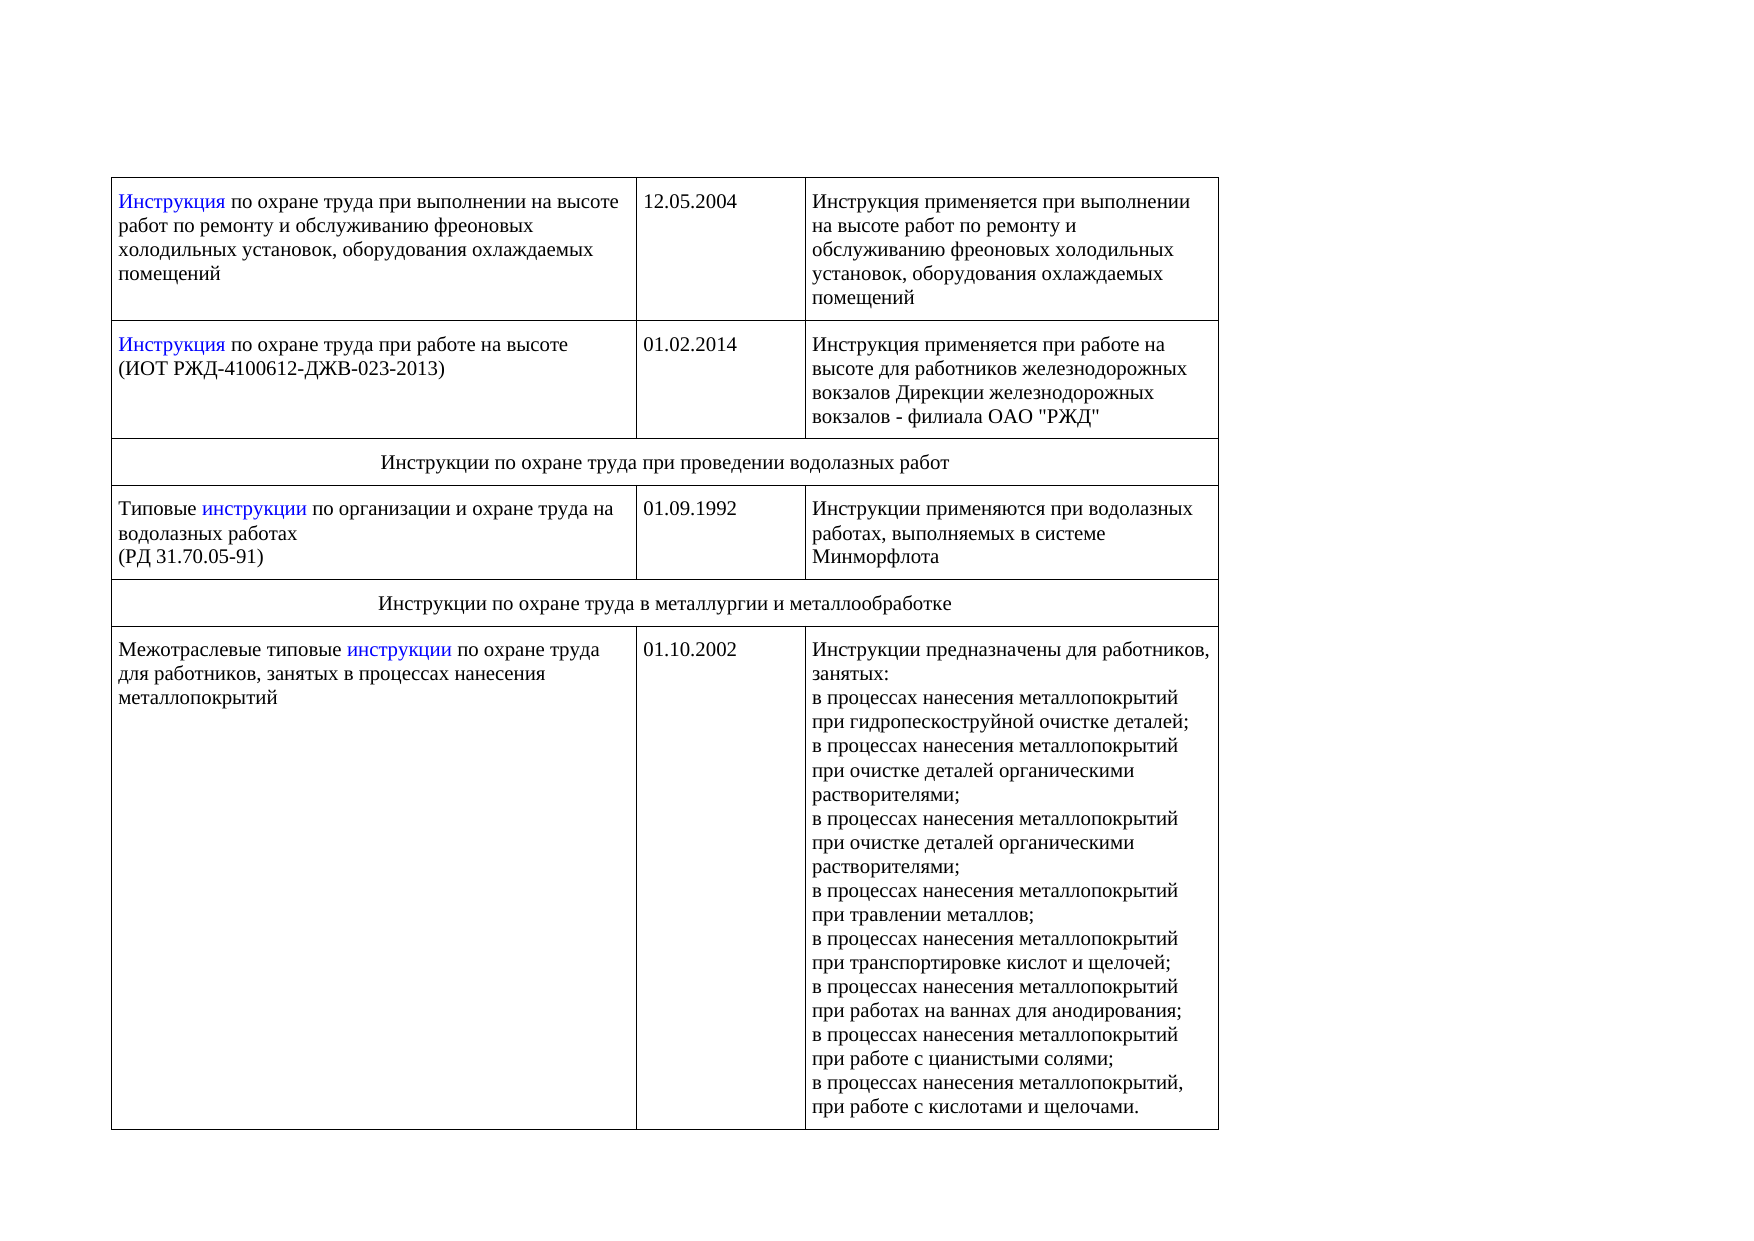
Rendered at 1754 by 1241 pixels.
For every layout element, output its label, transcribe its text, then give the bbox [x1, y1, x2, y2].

table_cell 01.09.1992 [637, 486, 805, 579]
table_cell 01.10.2002 [637, 627, 805, 1129]
table_cell Инструкции по охране труда при проведении водолазных работ [112, 439, 1218, 485]
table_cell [806, 627, 1218, 1129]
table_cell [112, 627, 636, 1129]
table_cell Инструкция применяется при выполнении на высоте работ по ремонту и обслуживанию фреоновых холодильных установок, оборудования охлаждаемых помещений [806, 178, 1218, 320]
table_cell 12.05.2004 [637, 178, 805, 320]
table_cell Инструкции применяются при водолазных работах, выполняемых в системе Минморфлота [806, 486, 1218, 579]
table_cell Типовые инструкции по организации и охране труда на водолазных работах (РД 31.70.05-91) [112, 486, 636, 579]
table_cell Инструкции по охране труда в металлургии и металлообработке [112, 580, 1218, 626]
table_cell 01.02.2014 [637, 321, 805, 438]
table_cell Инструкция по охране труда при выполнении на высоте работ по ремонту и обслуживанию фреоновых холодильных установок, оборудования охлаждаемых помещений [112, 178, 636, 320]
table_cell Инструкция по охране труда при работе на высоте (ИОТ РЖД-4100612-ДЖВ-023-2013) [112, 321, 636, 438]
table_cell Инструкция применяется при работе на высоте для работников железнодорожных вокзалов Дирекции железнодорожных вокзалов - филиала ОАО "РЖД" [806, 321, 1218, 438]
